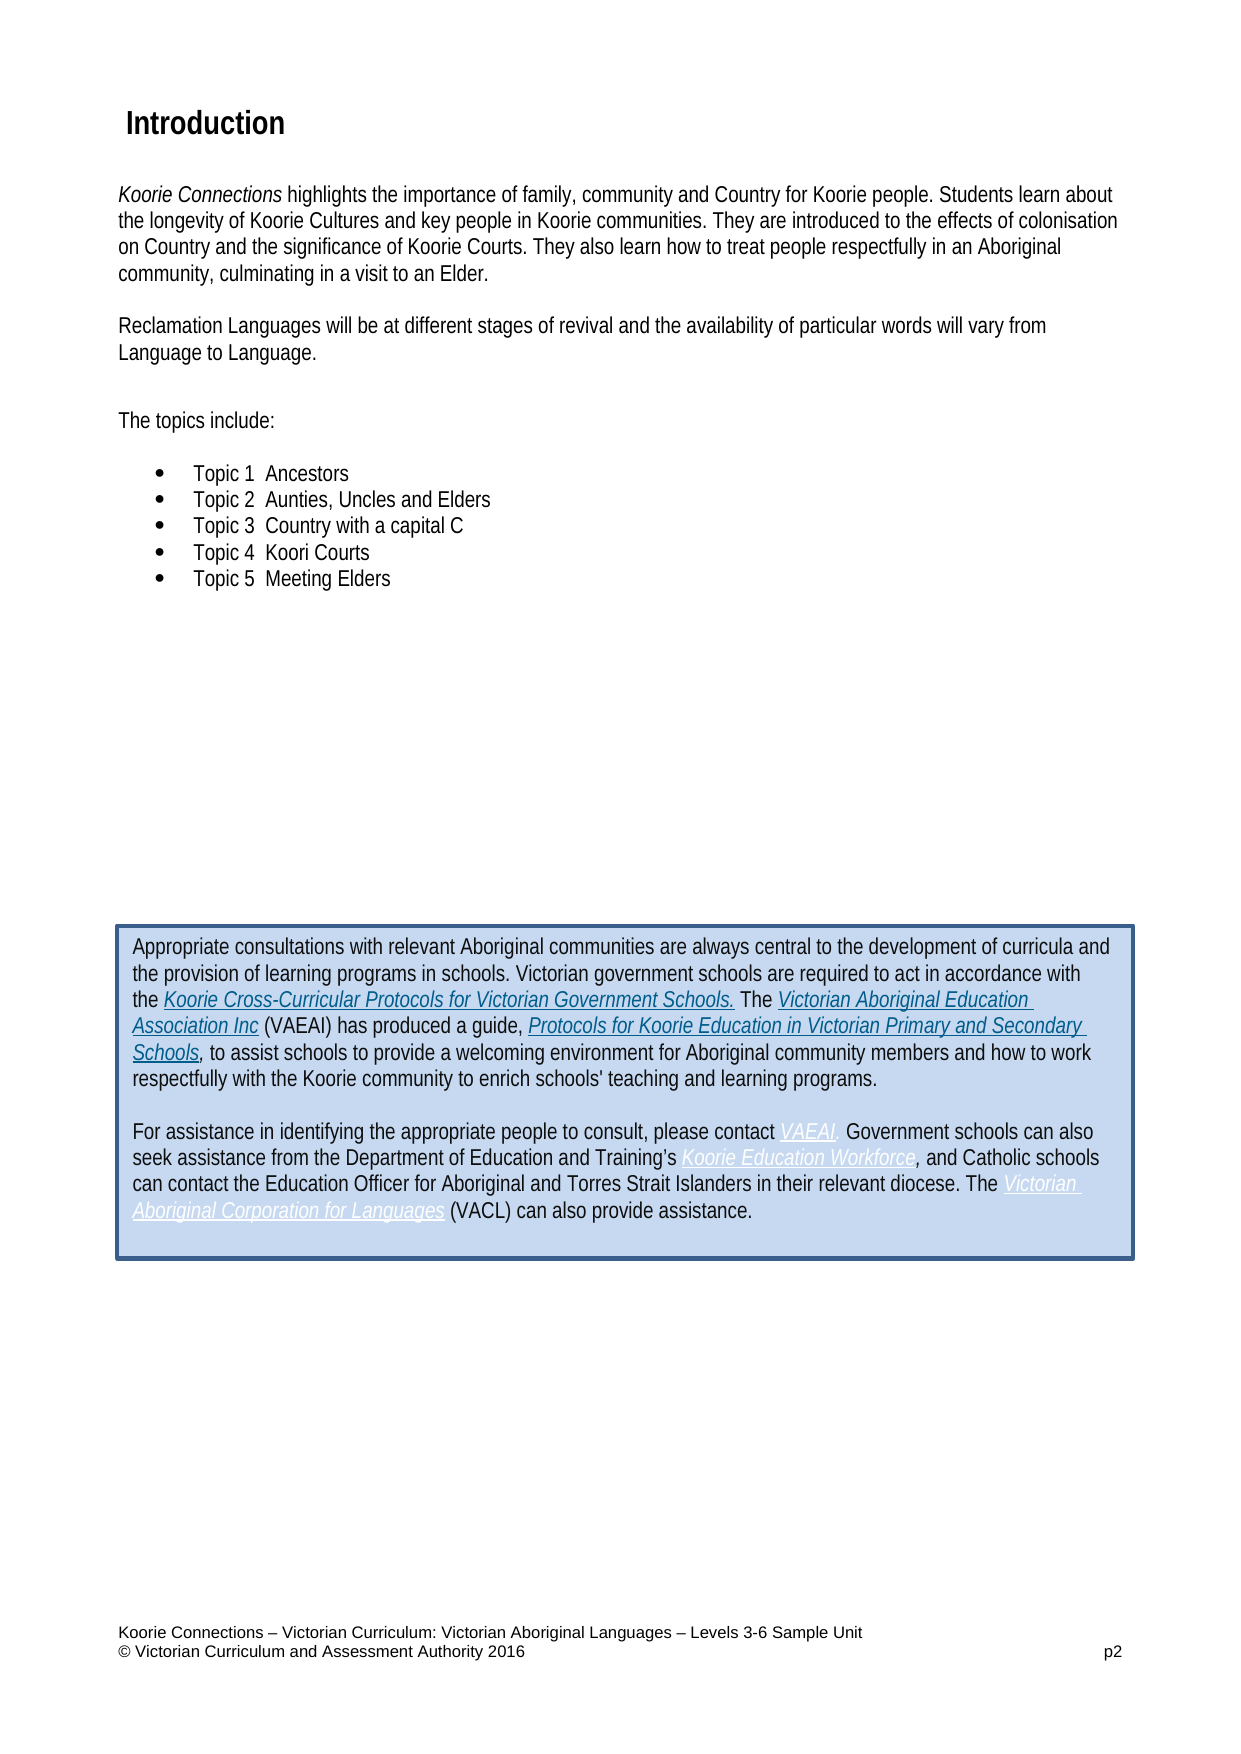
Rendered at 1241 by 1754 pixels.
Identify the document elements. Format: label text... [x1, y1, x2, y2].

list Topic 4 Koori Courts [156, 539, 1122, 565]
text Koorie Connections highlights the importance of family, community and Country for Koorie people. Students learn about the longevity of Koorie Cultures and key people in Koorie communities. They are introduced to the effects of colonisation on Country and the significance of Koorie Courts. They also learn how to treat people respectfully in an Aboriginal community, culminating in a visit to an Elder. [118, 181, 1122, 286]
list Topic 1 Ancestors [156, 460, 1122, 486]
list Topic 2 Aunties, Uncles and Elders [156, 486, 1122, 512]
list Topic 3 Country with a capital C [156, 512, 1122, 539]
text The topics include: [118, 407, 1122, 433]
text Reclamation Languages will be at different stages of revival and the availability of particular words will vary from Language to Language. [118, 312, 1122, 365]
list Topic 5 Meeting Elders [156, 565, 1122, 591]
subtitle Introduction [118, 103, 1122, 142]
